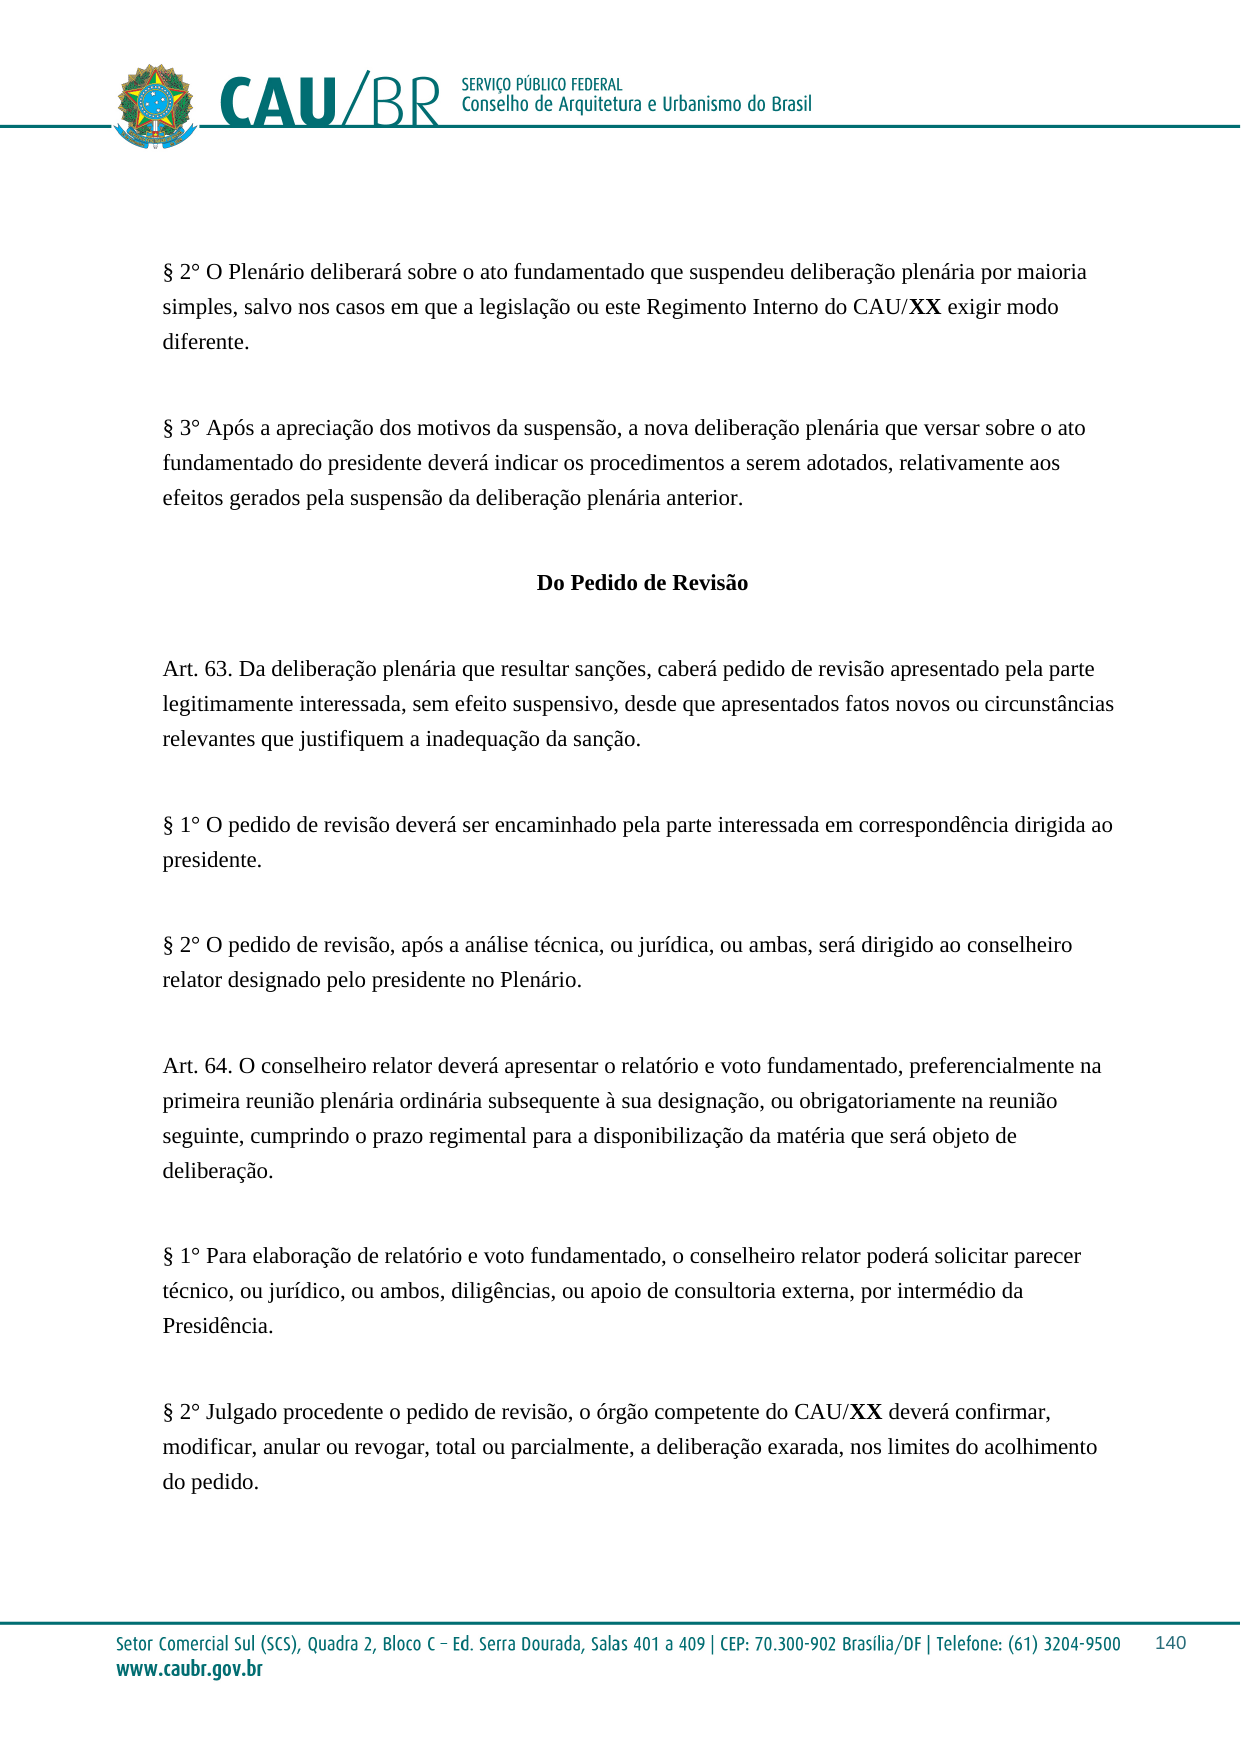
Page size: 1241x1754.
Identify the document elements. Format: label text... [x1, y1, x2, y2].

text § 3° Após a apreciação dos motivos da suspensão, a nova deliberação plenária que versar sobre o ato fundamentado do presidente deverá indicar os procedimentos a serem adotados, relativamente aos efeitos gerados pela suspensão da deliberação plenária anterior. [162, 405, 1123, 510]
text § 2° O Plenário deliberará sobre o ato fundamentado que suspendeu deliberação plenária por maioria simples, salvo nos casos em que a legislação ou este Regimento Interno do CAU/XX exigir modo diferente. [162, 249, 1123, 354]
text Art. 64. O conselheiro relator deverá apresentar o relatório e voto fundamentado, preferencialmente na primeira reunião plenária ordinária subsequente à sua designação, ou obrigatoriamente na reunião seguinte, cumprindo o prazo regimental para a disponibilização da matéria que será objeto de deliberação. [162, 1043, 1123, 1183]
text § 1° O pedido de revisão deverá ser encaminhado pela parte interessada em correspondência dirigida ao presidente. [162, 802, 1123, 872]
text Art. 63. Da deliberação plenária que resultar sanções, caberá pedido de revisão apresentado pela parte legitimamente interessada, sem efeito suspensivo, desde que apresentados fatos novos ou circunstâncias relevantes que justifiquem a inadequação da sanção. [162, 646, 1123, 751]
text § 1° Para elaboração de relatório e voto fundamentado, o conselheiro relator poderá solicitar parecer técnico, ou jurídico, ou ambos, diligências, ou apoio de consultoria externa, por intermédio da Presidência. [162, 1234, 1123, 1339]
picture [0, 0, 1241, 177]
text § 2° Julgado procedente o pedido de revisão, o órgão competente do CAU/XX deverá confirmar, modificar, anular ou revogar, total ou parcialmente, a deliberação exarada, nos limites do acolhimento do pedido. [162, 1389, 1123, 1494]
text § 2° O pedido de revisão, após a análise técnica, ou jurídica, ou ambas, será dirigido ao conselheiro relator designado pelo presidente no Plenário. [162, 923, 1123, 993]
picture [0, 1579, 1240, 1754]
text Do Pedido de Revisão [162, 561, 1123, 596]
